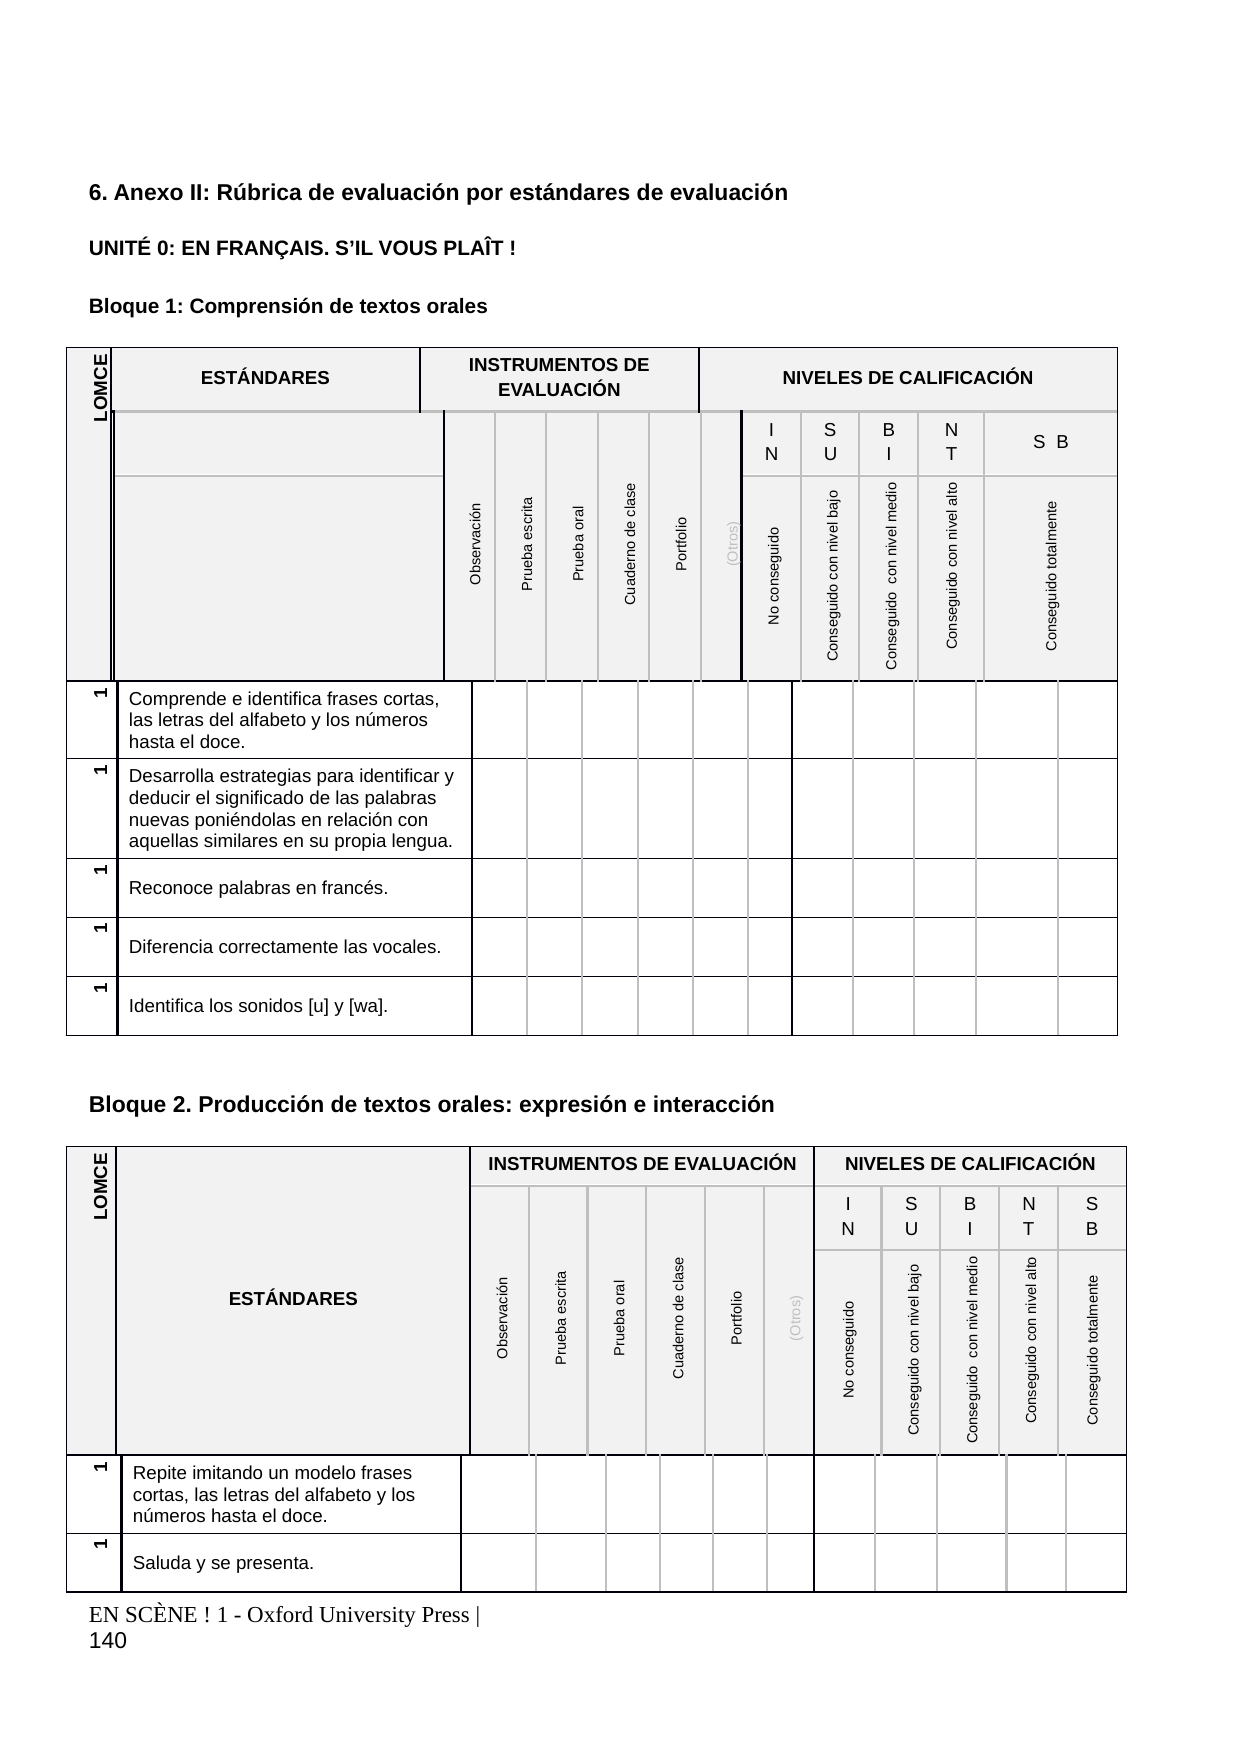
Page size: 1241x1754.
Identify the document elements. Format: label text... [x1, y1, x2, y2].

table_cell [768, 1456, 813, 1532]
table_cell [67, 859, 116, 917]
text Bloque 2. Producción de textos orales: expresión e interacción [89, 1091, 1140, 1117]
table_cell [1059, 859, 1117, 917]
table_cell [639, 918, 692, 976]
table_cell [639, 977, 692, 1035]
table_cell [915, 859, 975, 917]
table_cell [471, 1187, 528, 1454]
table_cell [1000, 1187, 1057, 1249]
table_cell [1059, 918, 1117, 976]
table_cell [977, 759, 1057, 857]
text 6. Anexo II: Rúbrica de evaluación por estándares de evaluación [89, 179, 1140, 206]
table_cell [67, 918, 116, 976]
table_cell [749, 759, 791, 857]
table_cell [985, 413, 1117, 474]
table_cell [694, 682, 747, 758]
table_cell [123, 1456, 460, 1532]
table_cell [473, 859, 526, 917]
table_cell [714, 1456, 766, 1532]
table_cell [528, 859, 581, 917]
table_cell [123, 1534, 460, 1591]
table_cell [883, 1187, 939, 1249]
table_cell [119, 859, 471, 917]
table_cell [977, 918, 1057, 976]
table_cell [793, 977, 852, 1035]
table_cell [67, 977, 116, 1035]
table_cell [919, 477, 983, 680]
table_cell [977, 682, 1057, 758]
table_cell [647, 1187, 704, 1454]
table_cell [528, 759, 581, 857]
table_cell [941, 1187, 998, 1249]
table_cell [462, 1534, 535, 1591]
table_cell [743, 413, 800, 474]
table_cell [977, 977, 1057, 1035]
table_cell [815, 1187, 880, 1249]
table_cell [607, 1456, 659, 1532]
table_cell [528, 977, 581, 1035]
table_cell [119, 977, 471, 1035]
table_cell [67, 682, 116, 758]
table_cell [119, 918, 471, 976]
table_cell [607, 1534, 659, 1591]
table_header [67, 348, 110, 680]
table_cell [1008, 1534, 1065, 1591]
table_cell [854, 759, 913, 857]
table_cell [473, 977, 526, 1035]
text Bloque 1: Comprensión de textos orales [89, 293, 1140, 317]
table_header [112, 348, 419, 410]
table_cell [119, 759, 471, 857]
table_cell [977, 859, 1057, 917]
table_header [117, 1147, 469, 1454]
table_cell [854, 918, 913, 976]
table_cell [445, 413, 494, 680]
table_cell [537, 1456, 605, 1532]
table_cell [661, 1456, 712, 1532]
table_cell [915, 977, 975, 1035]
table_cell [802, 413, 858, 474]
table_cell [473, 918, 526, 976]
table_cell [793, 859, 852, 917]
text UNITÉ 0: EN FRANÇAIS. S’IL VOUS PLAÎT ! [89, 236, 1140, 260]
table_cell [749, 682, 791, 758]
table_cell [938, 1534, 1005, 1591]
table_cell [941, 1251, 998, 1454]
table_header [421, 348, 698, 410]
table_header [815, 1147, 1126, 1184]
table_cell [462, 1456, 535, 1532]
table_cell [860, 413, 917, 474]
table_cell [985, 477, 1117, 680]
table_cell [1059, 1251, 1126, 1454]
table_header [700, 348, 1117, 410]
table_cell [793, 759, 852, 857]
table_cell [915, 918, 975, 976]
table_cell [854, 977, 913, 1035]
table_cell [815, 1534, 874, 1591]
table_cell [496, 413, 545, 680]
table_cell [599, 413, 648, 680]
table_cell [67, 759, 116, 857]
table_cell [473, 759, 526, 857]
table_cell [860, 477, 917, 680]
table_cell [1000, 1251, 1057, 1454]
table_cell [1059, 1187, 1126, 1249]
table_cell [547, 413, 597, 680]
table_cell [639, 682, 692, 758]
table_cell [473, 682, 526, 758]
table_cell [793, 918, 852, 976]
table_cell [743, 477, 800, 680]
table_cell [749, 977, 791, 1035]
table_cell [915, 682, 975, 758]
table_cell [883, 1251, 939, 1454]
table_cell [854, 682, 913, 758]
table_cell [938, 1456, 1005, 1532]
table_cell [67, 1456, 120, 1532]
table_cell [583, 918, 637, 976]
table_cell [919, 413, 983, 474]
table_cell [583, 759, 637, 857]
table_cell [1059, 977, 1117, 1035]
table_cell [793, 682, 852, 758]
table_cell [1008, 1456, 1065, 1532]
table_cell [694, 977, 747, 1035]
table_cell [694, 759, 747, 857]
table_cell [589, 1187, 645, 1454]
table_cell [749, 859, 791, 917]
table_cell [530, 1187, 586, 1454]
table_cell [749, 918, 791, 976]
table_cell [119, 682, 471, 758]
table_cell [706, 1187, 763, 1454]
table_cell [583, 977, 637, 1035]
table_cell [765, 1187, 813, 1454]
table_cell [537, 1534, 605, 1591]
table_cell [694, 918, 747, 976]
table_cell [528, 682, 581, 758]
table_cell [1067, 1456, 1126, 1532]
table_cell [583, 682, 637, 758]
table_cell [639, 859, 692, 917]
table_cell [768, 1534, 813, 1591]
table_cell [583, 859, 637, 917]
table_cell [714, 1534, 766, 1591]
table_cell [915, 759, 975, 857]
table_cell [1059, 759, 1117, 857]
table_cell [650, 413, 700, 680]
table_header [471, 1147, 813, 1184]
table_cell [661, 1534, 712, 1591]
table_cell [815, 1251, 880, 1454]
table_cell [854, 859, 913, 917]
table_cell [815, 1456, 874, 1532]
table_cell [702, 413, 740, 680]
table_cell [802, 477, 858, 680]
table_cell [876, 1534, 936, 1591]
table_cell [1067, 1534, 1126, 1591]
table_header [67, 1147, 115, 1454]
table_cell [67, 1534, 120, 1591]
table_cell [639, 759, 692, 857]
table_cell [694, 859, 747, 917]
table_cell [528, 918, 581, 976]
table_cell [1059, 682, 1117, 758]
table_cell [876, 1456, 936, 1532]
